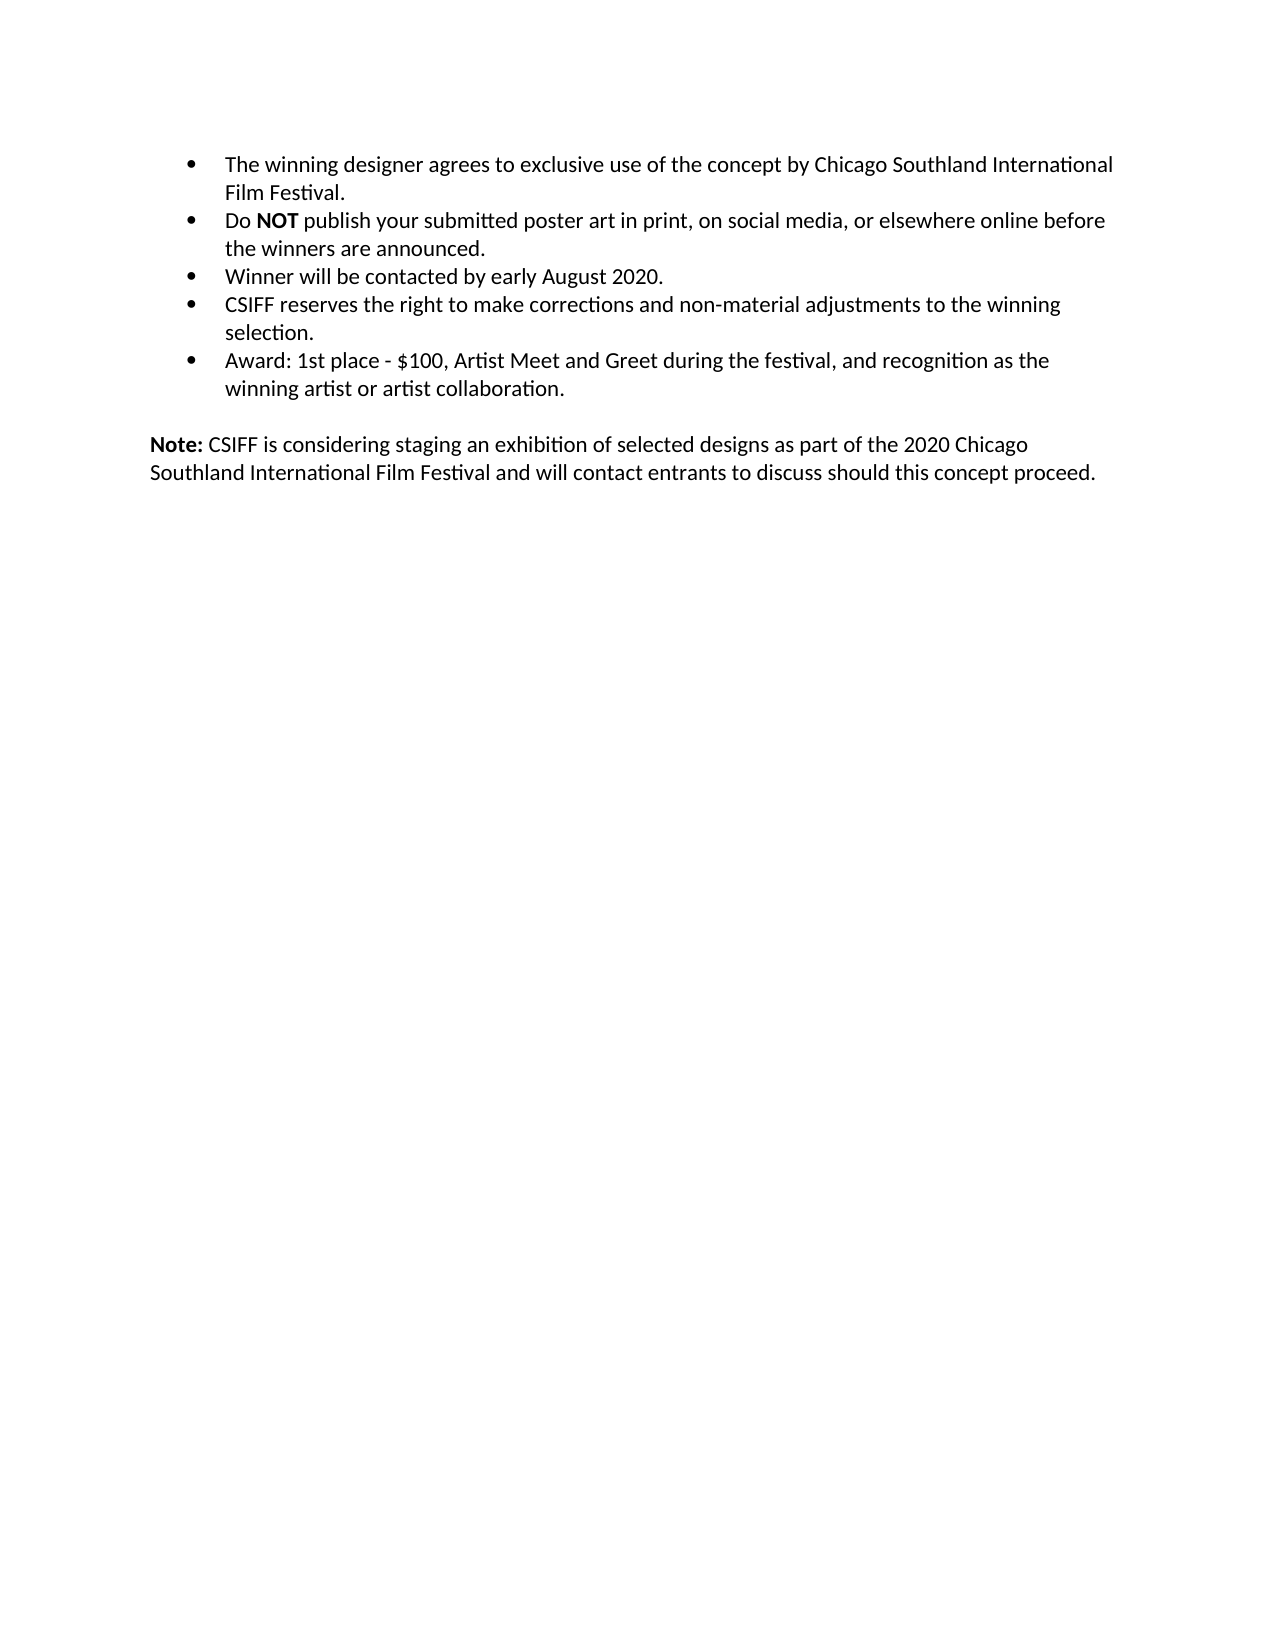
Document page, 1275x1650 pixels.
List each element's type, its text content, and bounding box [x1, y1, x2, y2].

text Note: CSIFF is considering staging an exhibition of selected designs as part of the 2020 Chicago Southland International Film Festival and will contact entrants to discuss should this concept proceed. [150, 430, 1125, 486]
list Winner will be contacted by early August 2020. [187, 262, 1125, 290]
list Award: 1st place - $100, Artist Meet and Greet during the festival, and recognition as the winning artist or artist collaboration. [187, 346, 1125, 402]
list CSIFF reserves the right to make corrections and non-material adjustments to the winning selection. [187, 290, 1125, 346]
list The winning designer agrees to exclusive use of the concept by Chicago Southland International Film Festival. [187, 150, 1125, 206]
list Do NOT publish your submitted poster art in print, on social media, or elsewhere online before the winners are announced. [187, 206, 1125, 262]
